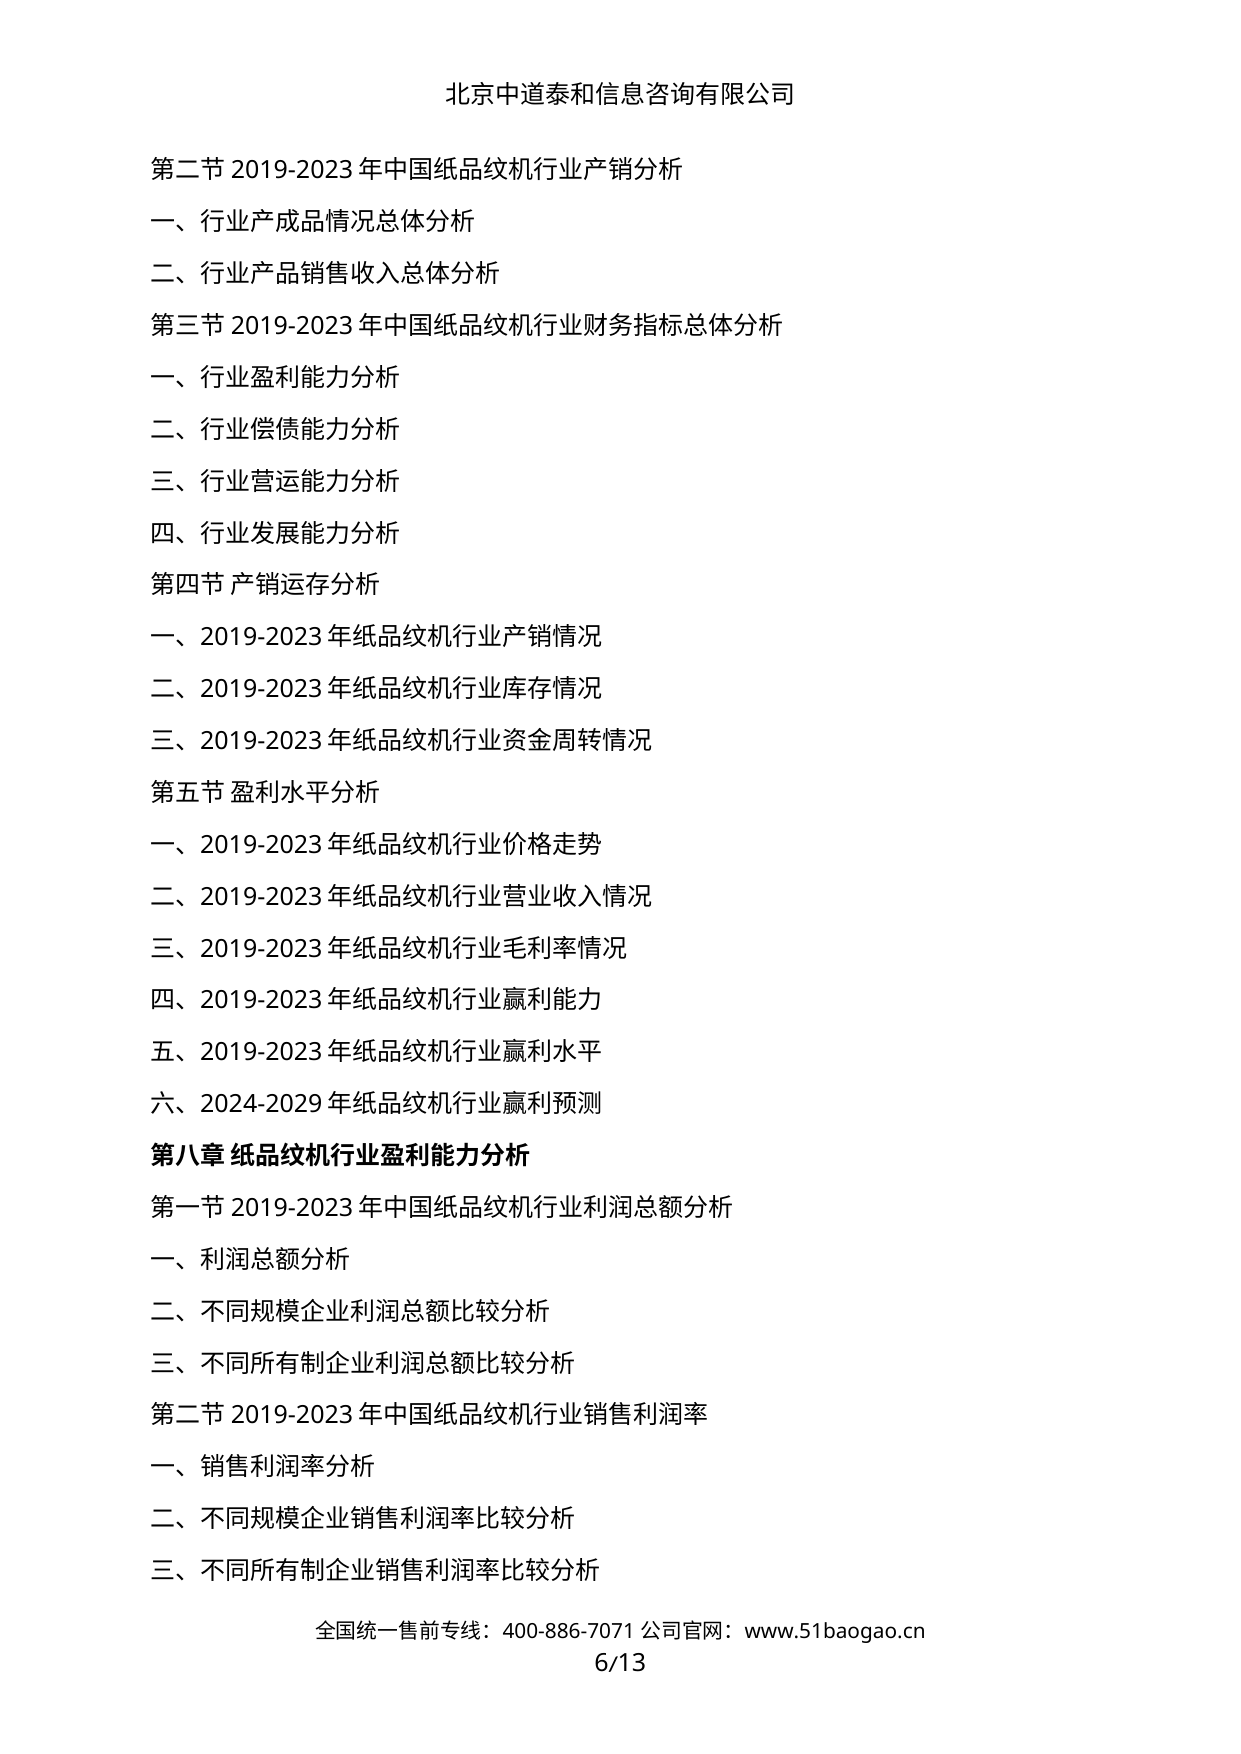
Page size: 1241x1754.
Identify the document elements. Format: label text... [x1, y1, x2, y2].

text 三、不同所有制企业销售利润率比较分析 [150, 1551, 1090, 1587]
text 二、行业偿债能力分析 [150, 409, 1090, 446]
text 一、行业产成品情况总体分析 [150, 202, 1090, 238]
text 一、2019-2023年纸品纹机行业产销情况 [150, 617, 1090, 653]
text 三、2019-2023年纸品纹机行业资金周转情况 [150, 721, 1090, 757]
text 二、行业产品销售收入总体分析 [150, 254, 1090, 290]
text 二、不同规模企业销售利润率比较分析 [150, 1499, 1090, 1535]
text 三、2019-2023年纸品纹机行业毛利率情况 [150, 928, 1090, 964]
text 六、2024-2029年纸品纹机行业赢利预测 [150, 1084, 1090, 1120]
text 三、不同所有制企业利润总额比较分析 [150, 1343, 1090, 1379]
text 三、行业营运能力分析 [150, 461, 1090, 497]
text 一、2019-2023年纸品纹机行业价格走势 [150, 824, 1090, 861]
text 一、行业盈利能力分析 [150, 357, 1090, 394]
text 第五节 盈利水平分析 [150, 772, 1090, 809]
text 第一节 2019-2023年中国纸品纹机行业利润总额分析 [150, 1187, 1090, 1224]
text 五、2019-2023年纸品纹机行业赢利水平 [150, 1032, 1090, 1068]
text 二、2019-2023年纸品纹机行业库存情况 [150, 669, 1090, 705]
text 一、销售利润率分析 [150, 1447, 1090, 1483]
text 四、行业发展能力分析 [150, 513, 1090, 549]
text 第三节 2019-2023年中国纸品纹机行业财务指标总体分析 [150, 306, 1090, 342]
text 第八章 纸品纹机行业盈利能力分析 [150, 1136, 1090, 1172]
text 第二节 2019-2023年中国纸品纹机行业销售利润率 [150, 1395, 1090, 1431]
text 一、利润总额分析 [150, 1239, 1090, 1276]
text 二、2019-2023年纸品纹机行业营业收入情况 [150, 876, 1090, 912]
text 第二节 2019-2023年中国纸品纹机行业产销分析 [150, 150, 1090, 186]
text 二、不同规模企业利润总额比较分析 [150, 1291, 1090, 1327]
text 四、2019-2023年纸品纹机行业赢利能力 [150, 980, 1090, 1016]
text 第四节 产销运存分析 [150, 565, 1090, 601]
